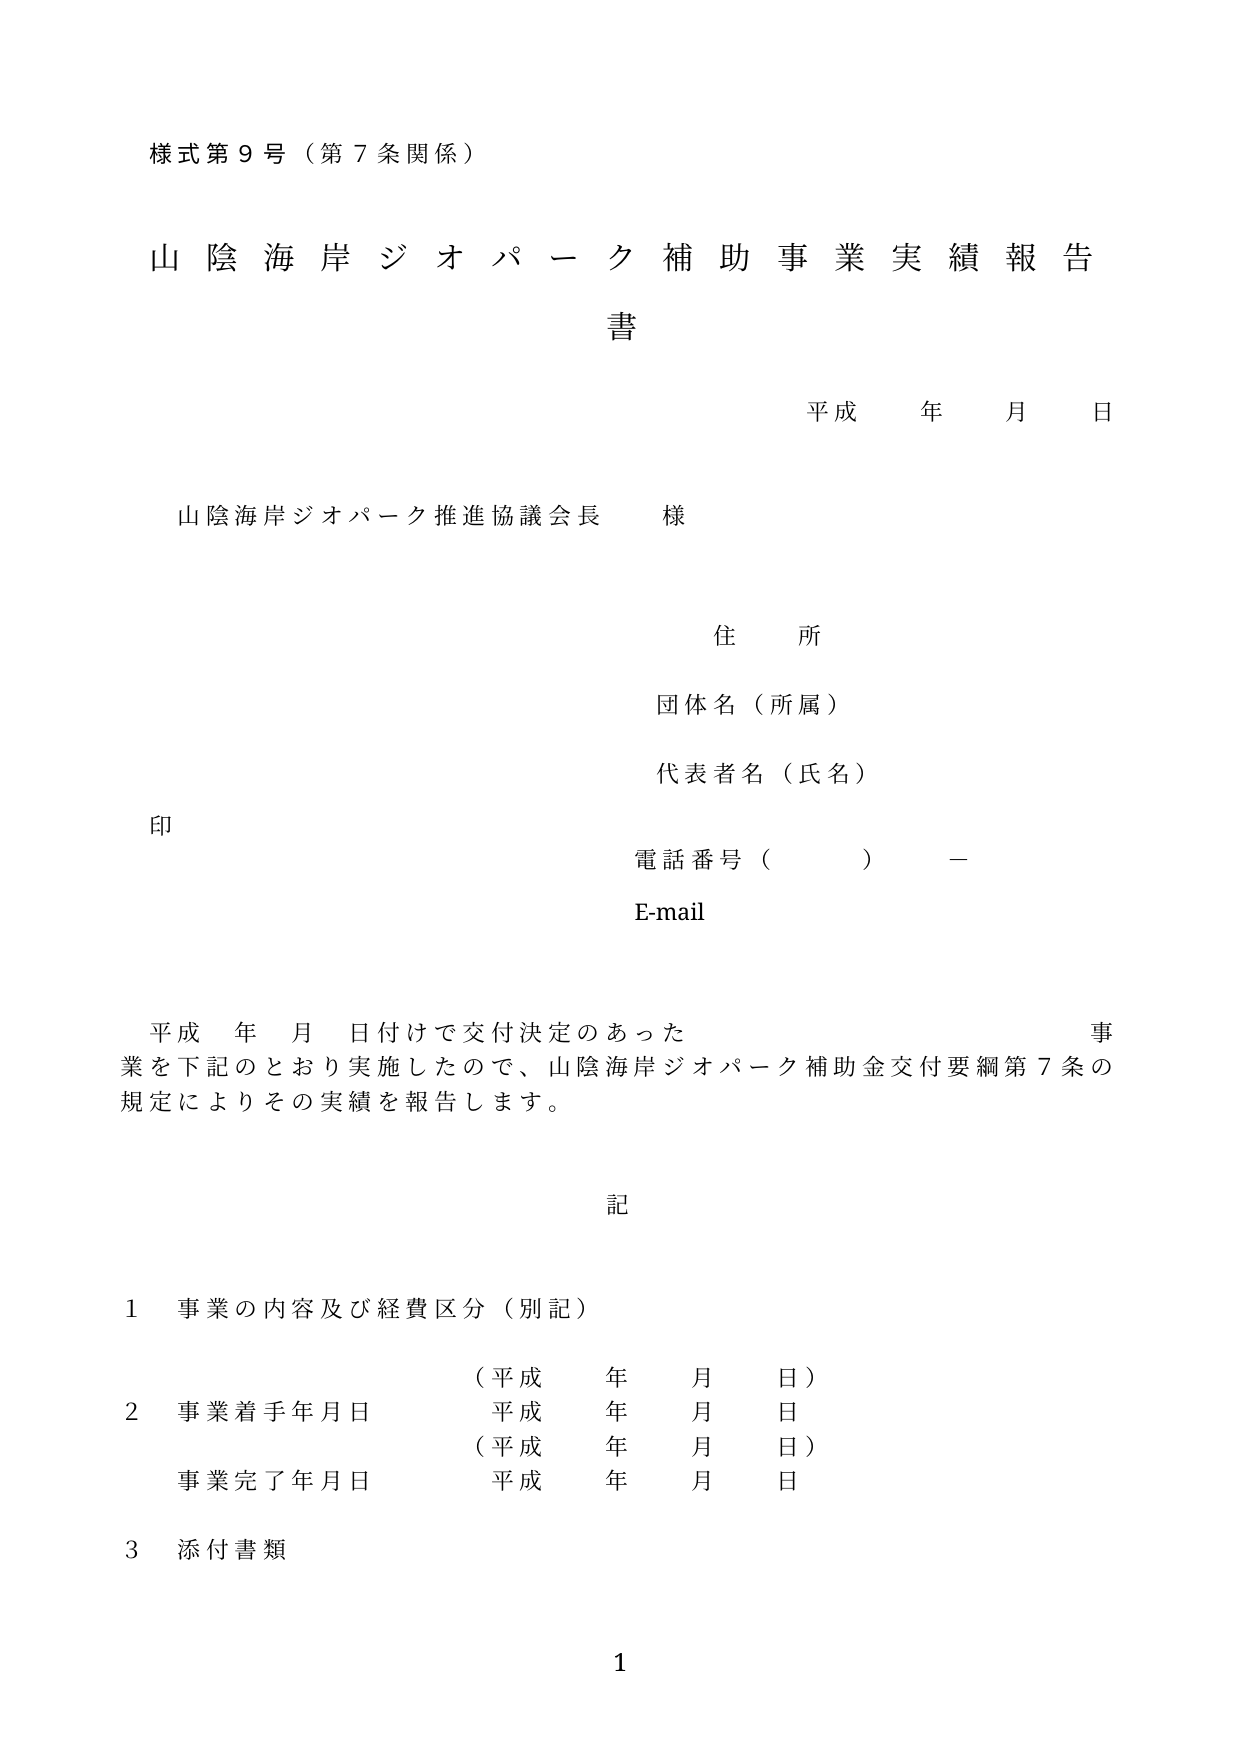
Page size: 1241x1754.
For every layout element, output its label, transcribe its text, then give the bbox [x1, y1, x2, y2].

text 住 所 [121, 601, 1119, 670]
text （平成 年 月 日） [121, 1429, 1119, 1463]
text 事業完了年月日 平成 年 月 日 [121, 1463, 1119, 1498]
text 電話番号（ ） － [121, 842, 1119, 877]
text 平成 年 月 日付けで交付決定のあった 事業を下記のとおり実施したので、山陰海岸ジオパーク補助金交付要綱第７条の規定によりその実績を報告します。 [121, 1015, 1119, 1118]
text 記 [121, 1187, 1119, 1222]
text 平成 年 月 日 [121, 394, 1119, 429]
text １ 事業の内容及び経費区分（別記） [121, 1291, 1119, 1325]
text 代表者名（氏名） 印 [121, 739, 1119, 842]
text 山陰海岸ジオパーク補助事業実績報告書 [121, 222, 1119, 360]
text 山陰海岸ジオパーク推進協議会長 様 [121, 498, 1119, 532]
text 団体名（所属） [121, 670, 1119, 739]
text ３ 添付書類 [121, 1532, 1119, 1567]
text 様式第９号（第７条関係） [121, 118, 1119, 187]
text E-mail [121, 877, 1119, 946]
text ２ 事業着手年月日 平成 年 月 日 [121, 1394, 1119, 1429]
text （平成 年 月 日） [121, 1360, 1119, 1394]
